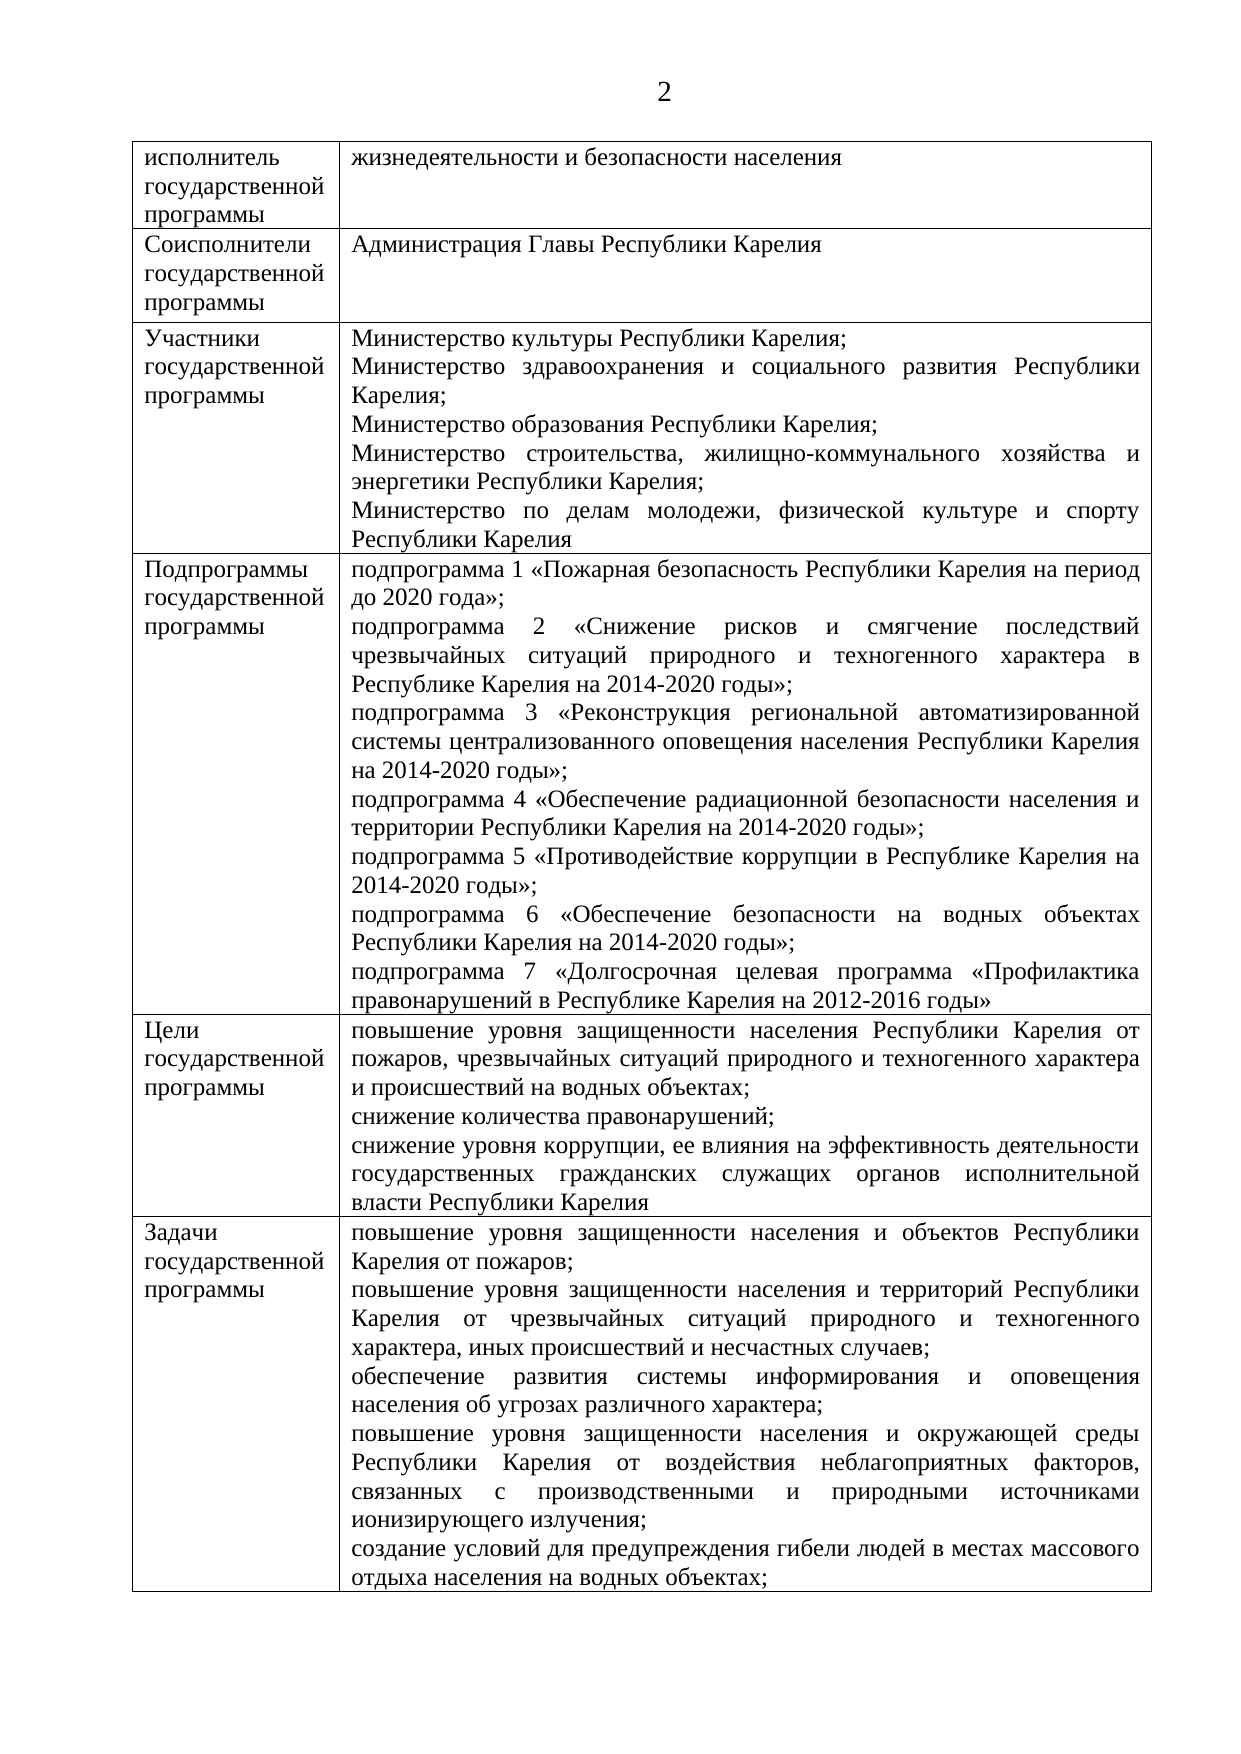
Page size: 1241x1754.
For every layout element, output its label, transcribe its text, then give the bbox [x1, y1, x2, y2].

table_cell повышение уровня защищенности населения Республики Карелия от пожаров, чрезвычайных ситуаций природного и техногенного характера и происшествий на водных объектах; снижение количества правонарушений; снижение уровня коррупции, ее влияния на эффективность деятельности государственных гражданских служащих органов исполнительной власти Республики Карелия [340, 1015, 1151, 1216]
table_cell Цели государственной программы [133, 1015, 339, 1216]
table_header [340, 142, 1151, 228]
table_cell Соисполнители государственной программы [133, 229, 339, 322]
table_cell Администрация Главы Республики Карелия [340, 229, 1151, 322]
table_cell Министерство культуры Республики Карелия; Министерство здравоохранения и социального развития Республики Карелия; Министерство образования Республики Карелия; Министерство строительства, жилищно-коммунального хозяйства и энергетики Республики Карелия; Министерство по делам молодежи, физической культуре и спорту Республики Карелия [340, 323, 1151, 553]
table_cell повышение уровня защищенности населения и объектов Республики Карелия от пожаров; повышение уровня защищенности населения и территорий Республики Карелия от чрезвычайных ситуаций природного и техногенного характера, иных происшествий и несчастных случаев; обеспечение развития системы информирования и оповещения населения об угрозах различного характера; повышение уровня защищенности населения и окружающей среды Республики Карелия от воздействия неблагоприятных факторов, связанных с производственными и природными источниками ионизирующего излучения; создание условий для предупреждения гибели людей в местах массового отдыха населения на водных объектах; [340, 1217, 1151, 1591]
table_cell Подпрограммы государственной программы [133, 554, 339, 1014]
table_cell Задачи государственной программы [133, 1217, 339, 1591]
table_cell Участники государственной программы [133, 323, 339, 553]
table_cell подпрограмма 1 «Пожарная безопасность Республики Карелия на период до 2020 года»; подпрограмма 2 «Снижение рисков и смягчение последствий чрезвычайных ситуаций природного и техногенного характера в Республике Карелия на 2014-2020 годы»; подпрограмма 3 «Реконструкция региональной автоматизированной системы централизованного оповещения населения Республики Карелия на 2014-2020 годы»; подпрограмма 4 «Обеспечение радиационной безопасности населения и территории Республики Карелия на 2014-2020 годы»; подпрограмма 5 «Противодействие коррупции в Республике Карелия на 2014-2020 годы»; подпрограмма 6 «Обеспечение безопасности на водных объектах Республики Карелия на 2014-2020 годы»; подпрограмма 7 «Долгосрочная целевая программа «Профилактика правонарушений в Республике Карелия на 2012-2016 годы» [340, 554, 1151, 1014]
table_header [133, 142, 339, 228]
